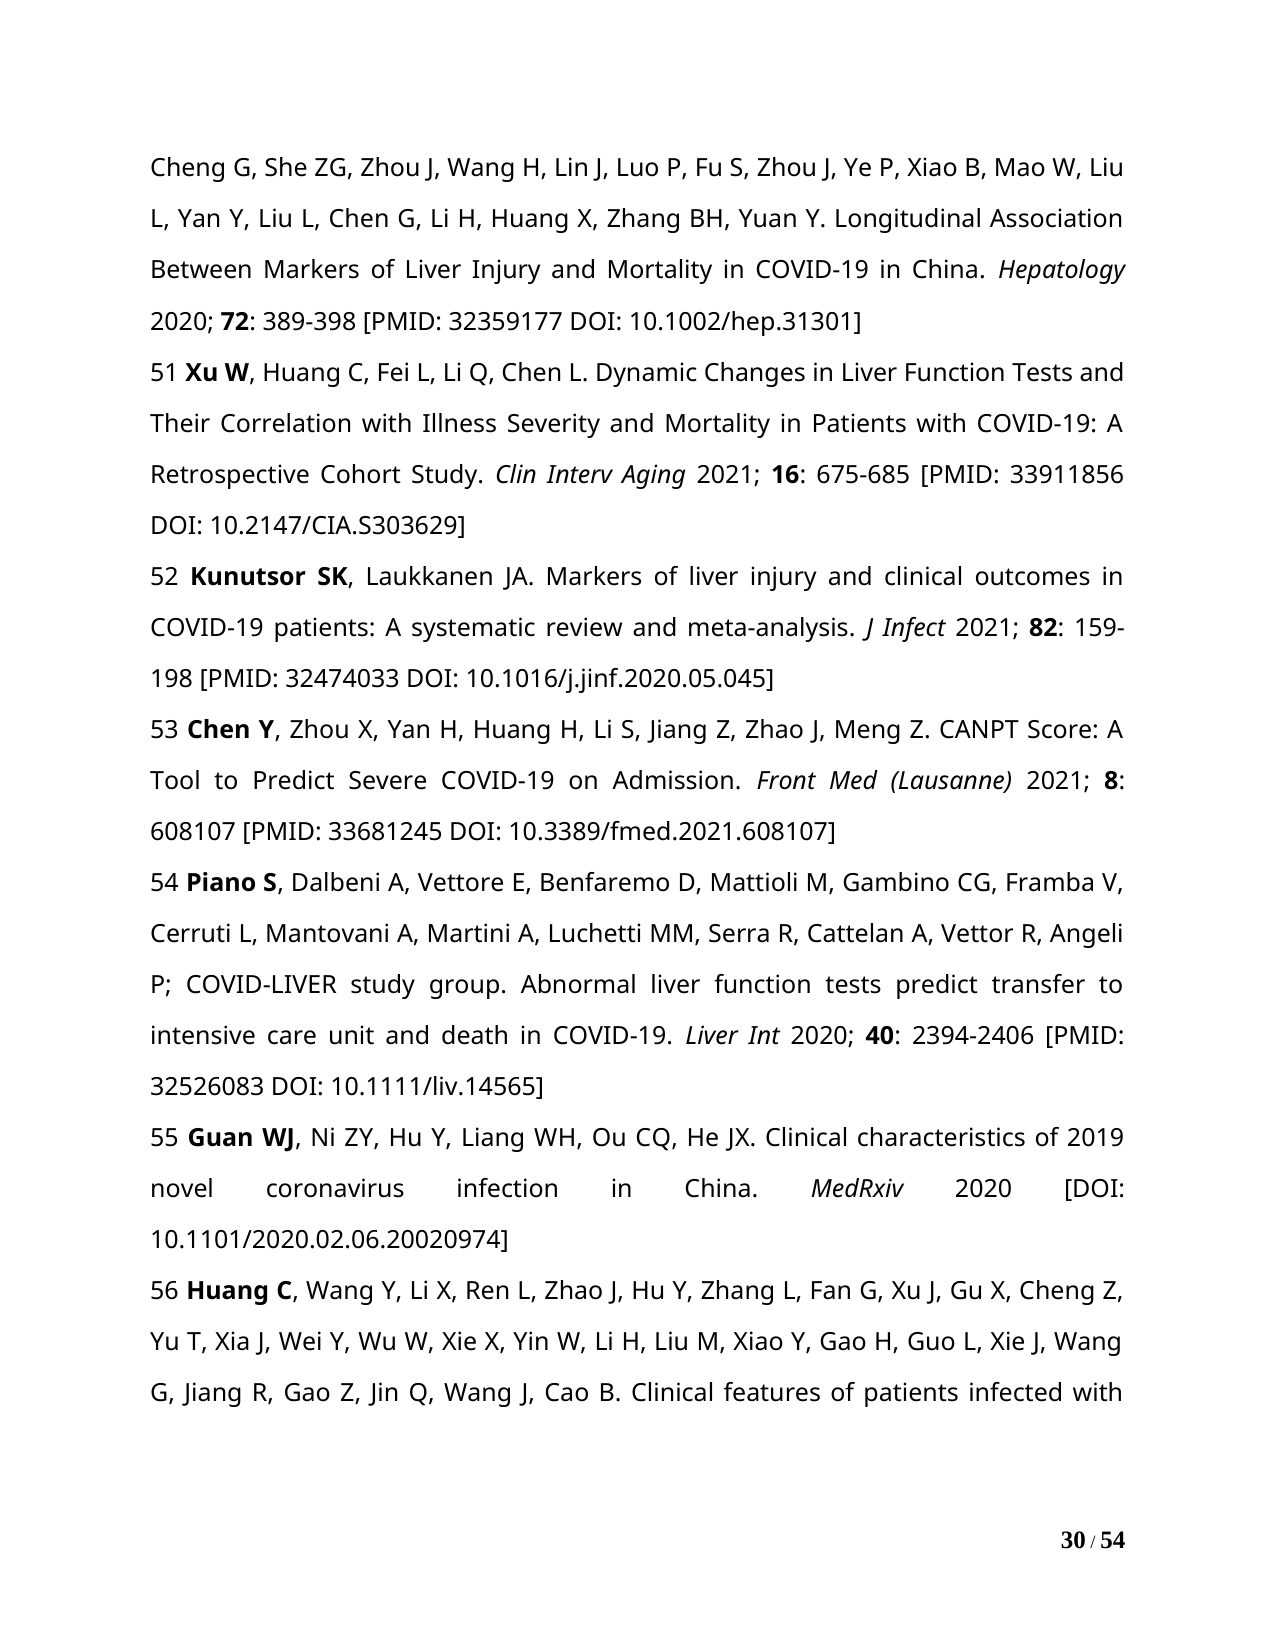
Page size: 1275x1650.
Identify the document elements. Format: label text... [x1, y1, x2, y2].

text 53 Chen Y, Zhou X, Yan H, Huang H, Li S, Jiang Z, Zhao J, Meng Z. CANPT Score: A Tool to Predict Severe COVID-19 on Admission. Front Med (Lausanne) 2021; 8: 608107 [PMID: 33681245 DOI: 10.3389/fmed.2021.608107] [150, 711, 1125, 848]
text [150, 1273, 1125, 1409]
text 52 Kunutsor SK, Laukkanen JA. Markers of liver injury and clinical outcomes in COVID-19 patients: A systematic review and meta-analysis. J Infect 2021; 82: 159-198 [PMID: 32474033 DOI: 10.1016/j.jinf.2020.05.045] [150, 558, 1125, 694]
text 51 Xu W, Huang C, Fei L, Li Q, Chen L. Dynamic Changes in Liver Function Tests and Their Correlation with Illness Severity and Mortality in Patients with COVID-19: A Retrospective Cohort Study. Clin Interv Aging 2021; 16: 675-685 [PMID: 33911856 DOI: 10.2147/CIA.S303629] [150, 354, 1125, 541]
text 55 Guan WJ, Ni ZY, Hu Y, Liang WH, Ou CQ, He JX. Clinical characteristics of 2019 novel coronavirus infection in China. MedRxiv 2020 [DOI: 10.1101/2020.02.06.20020974] [150, 1120, 1125, 1256]
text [150, 150, 1125, 337]
text 54 Piano S, Dalbeni A, Vettore E, Benfaremo D, Mattioli M, Gambino CG, Framba V, Cerruti L, Mantovani A, Martini A, Luchetti MM, Serra R, Cattelan A, Vettor R, Angeli P; COVID-LIVER study group. Abnormal liver function tests predict transfer to intensive care unit and death in COVID-19. Liver Int 2020; 40: 2394-2406 [PMID: 32526083 DOI: 10.1111/liv.14565] [150, 864, 1125, 1103]
